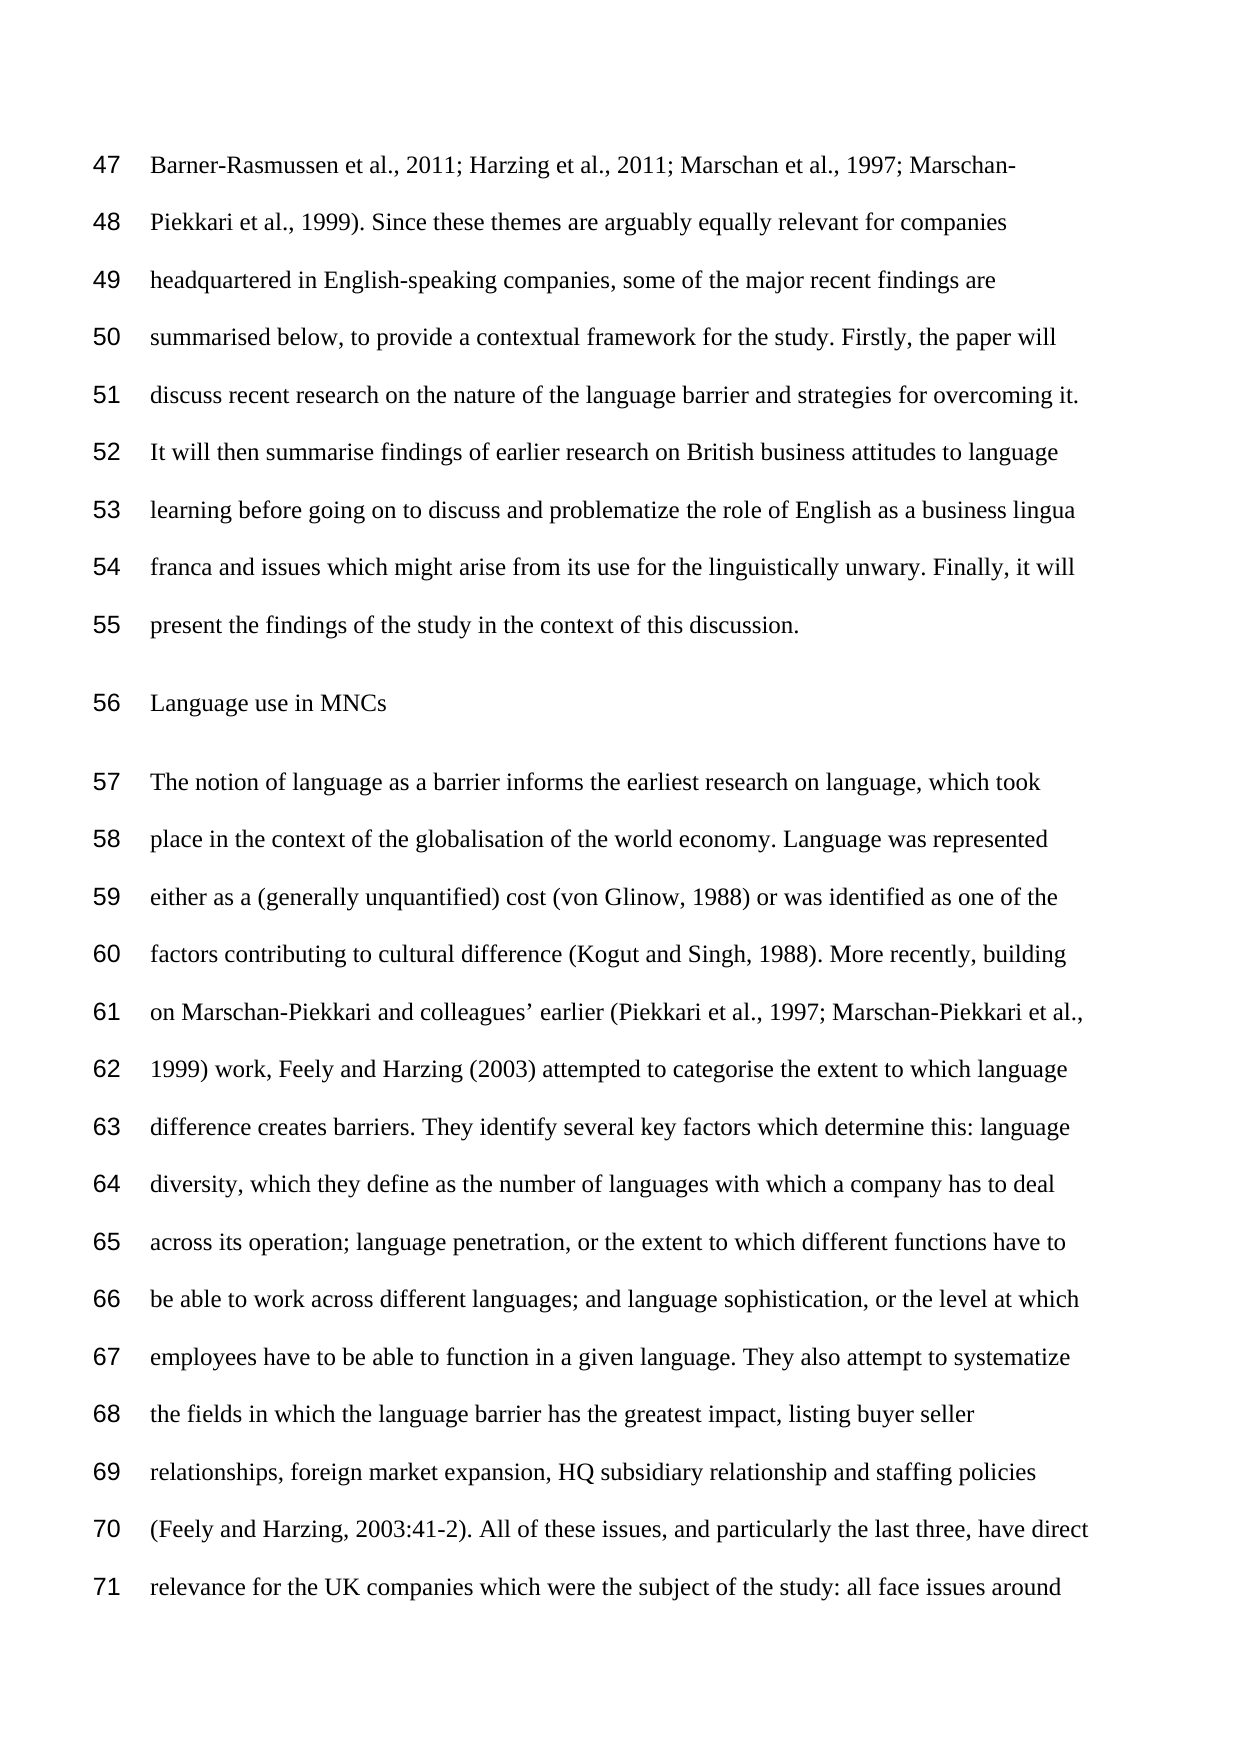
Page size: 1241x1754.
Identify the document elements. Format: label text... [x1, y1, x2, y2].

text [150, 767, 1090, 1600]
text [150, 150, 1090, 639]
text Language use in MNCs [150, 688, 1090, 717]
